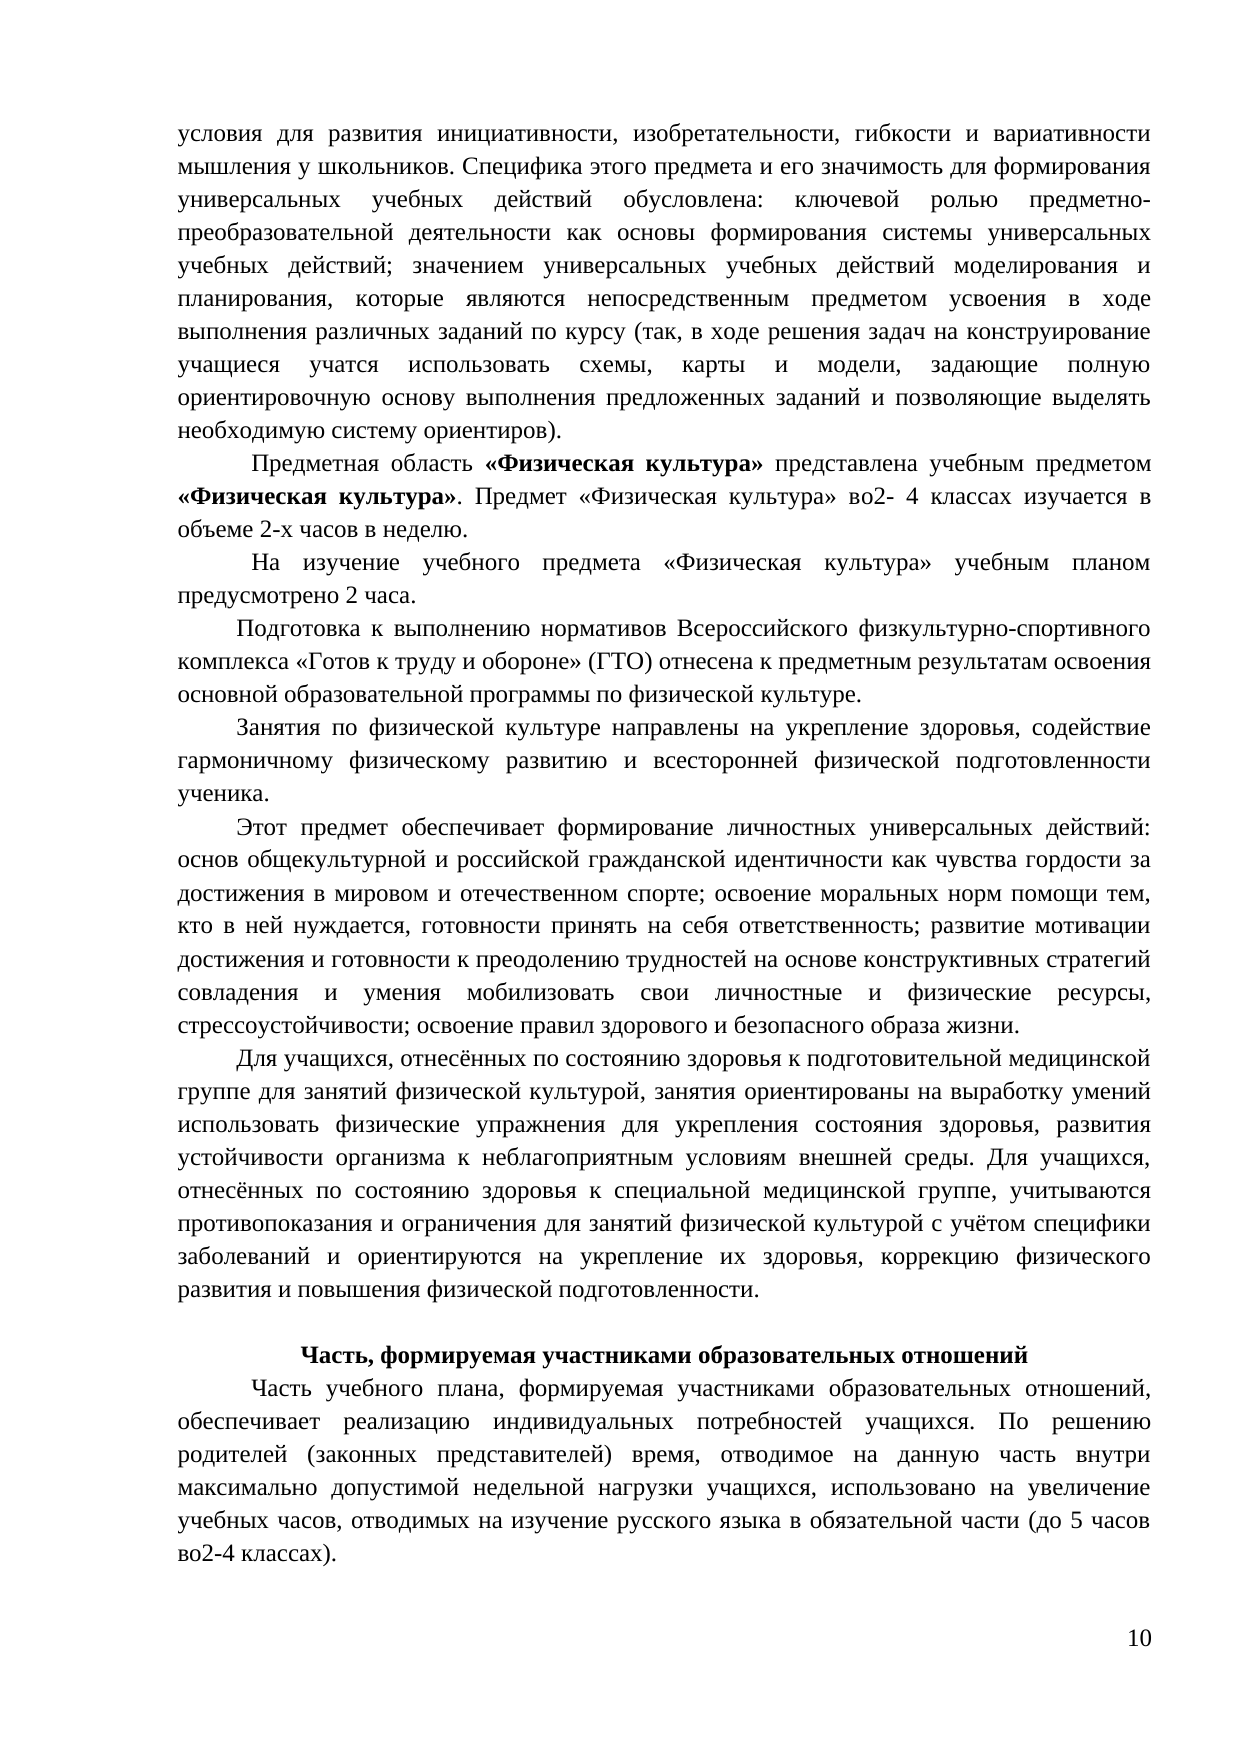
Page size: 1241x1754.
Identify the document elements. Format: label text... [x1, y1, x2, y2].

text Этот предмет обеспечивает формирование личностных универсальных действий: основ общекультурной и российской гражданской идентичности как чувства гордости за достижения в мировом и отечественном спорте; освоение моральных норм помощи тем, кто в ней нуждается, готовности принять на себя ответственность; развитие мотивации достижения и готовности к преодолению трудностей на основе конструктивных стратегий совладения и умения мобилизовать свои личностные и физические ресурсы, стрессоустойчивости; освоение правил здорового и безопасного образа жизни. [177, 812, 1152, 1038]
text Для учащихся, отнесённых по состоянию здоровья к подготовительной медицинской группе для занятий физической культурой, занятия ориентированы на выработку умений использовать физические упражнения для укрепления состояния здоровья, развития устойчивости организма к неблагоприятным условиям внешней среды. Для учащихся, отнесённых по состоянию здоровья к специальной медицинской группе, учитываются противопоказания и ограничения для занятий физической культурой с учётом специфики заболеваний и ориентируются на укрепление их здоровья, коррекцию физического развития и повышения физической подготовленности. [177, 1043, 1152, 1303]
text Часть учебного плана, формируемая участниками образовательных отношений, обеспечивает реализацию индивидуальных потребностей учащихся. По решению родителей (законных представителей) время, отводимое на данную часть внутри максимально допустимой недельной нагрузки учащихся, использовано на увеличение учебных часов, отводимых на изучение русского языка в обязательной части (до 5 часов вo2-4 классах). [177, 1373, 1152, 1567]
text Предметная область «Физическая культура» представлена учебным предметом «Физическая культура». Предмет «Физическая культура» вo2- 4 классах изучается в объеме 2-х часов в неделю. [177, 448, 1152, 543]
text Занятия по физической культуре направлены на укрепление здоровья, содействие гармоничному физическому развитию и всесторонней физической подготовленности ученика. [177, 712, 1152, 807]
text На изучение учебного предмета «Физическая культура» учебным планом предусмотрено 2 часа. [177, 547, 1152, 609]
text Часть, формируемая участниками образовательных отношений [177, 1340, 1152, 1369]
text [177, 118, 1152, 444]
text Подготовка к выполнению нормативов Всероссийского физкультурно-спортивного комплекса «Готов к труду и обороне» (ГТО) отнесена к предметным результатам освоения основной образовательной программы по физической культуре. [177, 675, 1152, 708]
text Подготовка к выполнению нормативов Всероссийского физкультурно-спортивного комплекса «Готов к труду и обороне» (ГТО) отнесена к предметным результатам освоения основной образовательной программы по физической культуре. [177, 613, 1152, 646]
